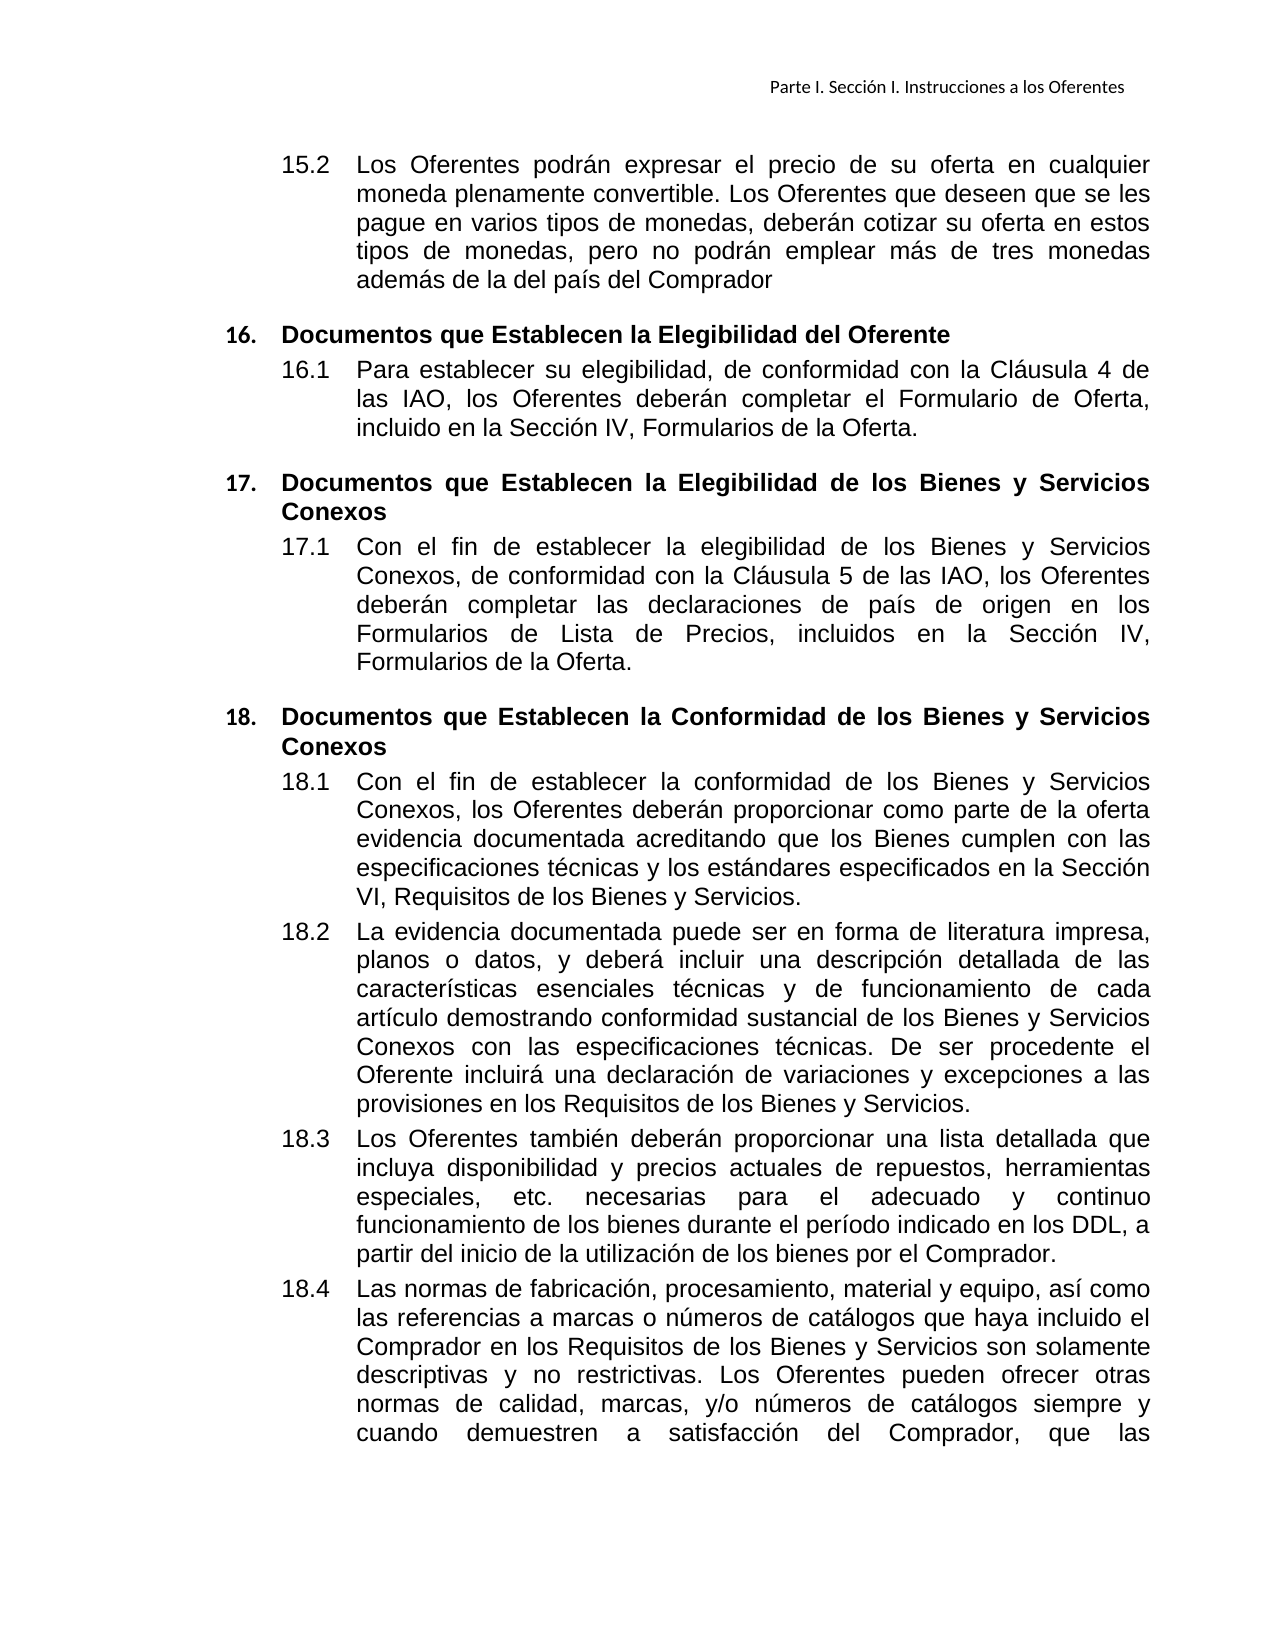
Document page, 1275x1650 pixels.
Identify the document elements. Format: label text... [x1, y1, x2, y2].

list Para establecer su elegibilidad, de conformidad con la Cláusula 4 de las IAO, los Oferentes deberán completar el Formulario de Oferta, incluido en la Sección IV, Formularios de la Oferta. [281, 356, 1152, 442]
list Los Oferentes podrán expresar el precio de su oferta en cualquier moneda plenamente convertible. Los Oferentes que deseen que se les pague en varios tipos de monedas, deberán cotizar su oferta en estos tipos de monedas, pero no podrán emplear más de tres monedas además de la del país del Comprador [281, 150, 1152, 294]
list Documentos que Establecen la Elegibilidad del Oferente [225, 319, 1152, 349]
list Con el fin de establecer la elegibilidad de los Bienes y Servicios Conexos, de conformidad con la Cláusula 5 de las IAO, los Oferentes deberán completar las declaraciones de país de origen en los Formularios de Lista de Precios, incluidos en la Sección IV, Formularios de la Oferta. [281, 532, 1152, 676]
list Los Oferentes también deberán proporcionar una lista detallada que incluya disponibilidad y precios actuales de repuestos, herramientas especiales, etc. necesarias para el adecuado y continuo funcionamiento de los bienes durante el período indicado en los DDL, a partir del inicio de la utilización de los bienes por el Comprador. [281, 1124, 1152, 1268]
list Documentos que Establecen la Elegibilidad de los Bienes y Servicios Conexos [225, 467, 1152, 526]
list Con el fin de establecer la conformidad de los Bienes y Servicios Conexos, los Oferentes deberán proporcionar como parte de la oferta evidencia documentada acreditando que los Bienes cumplen con las especificaciones técnicas y los estándares especificados en la Sección VI, Requisitos de los Bienes y Servicios. [281, 767, 1152, 910]
list La evidencia documentada puede ser en forma de literatura impresa, planos o datos, y deberá incluir una descripción detallada de las características esenciales técnicas y de funcionamiento de cada artículo demostrando conformidad sustancial de los Bienes y Servicios Conexos con las especificaciones técnicas. De ser procedente el Oferente incluirá una declaración de variaciones y excepciones a las provisiones en los Requisitos de los Bienes y Servicios. [281, 917, 1152, 1118]
list Documentos que Establecen la Conformidad de los Bienes y Servicios Conexos [225, 701, 1152, 760]
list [281, 1274, 1152, 1447]
